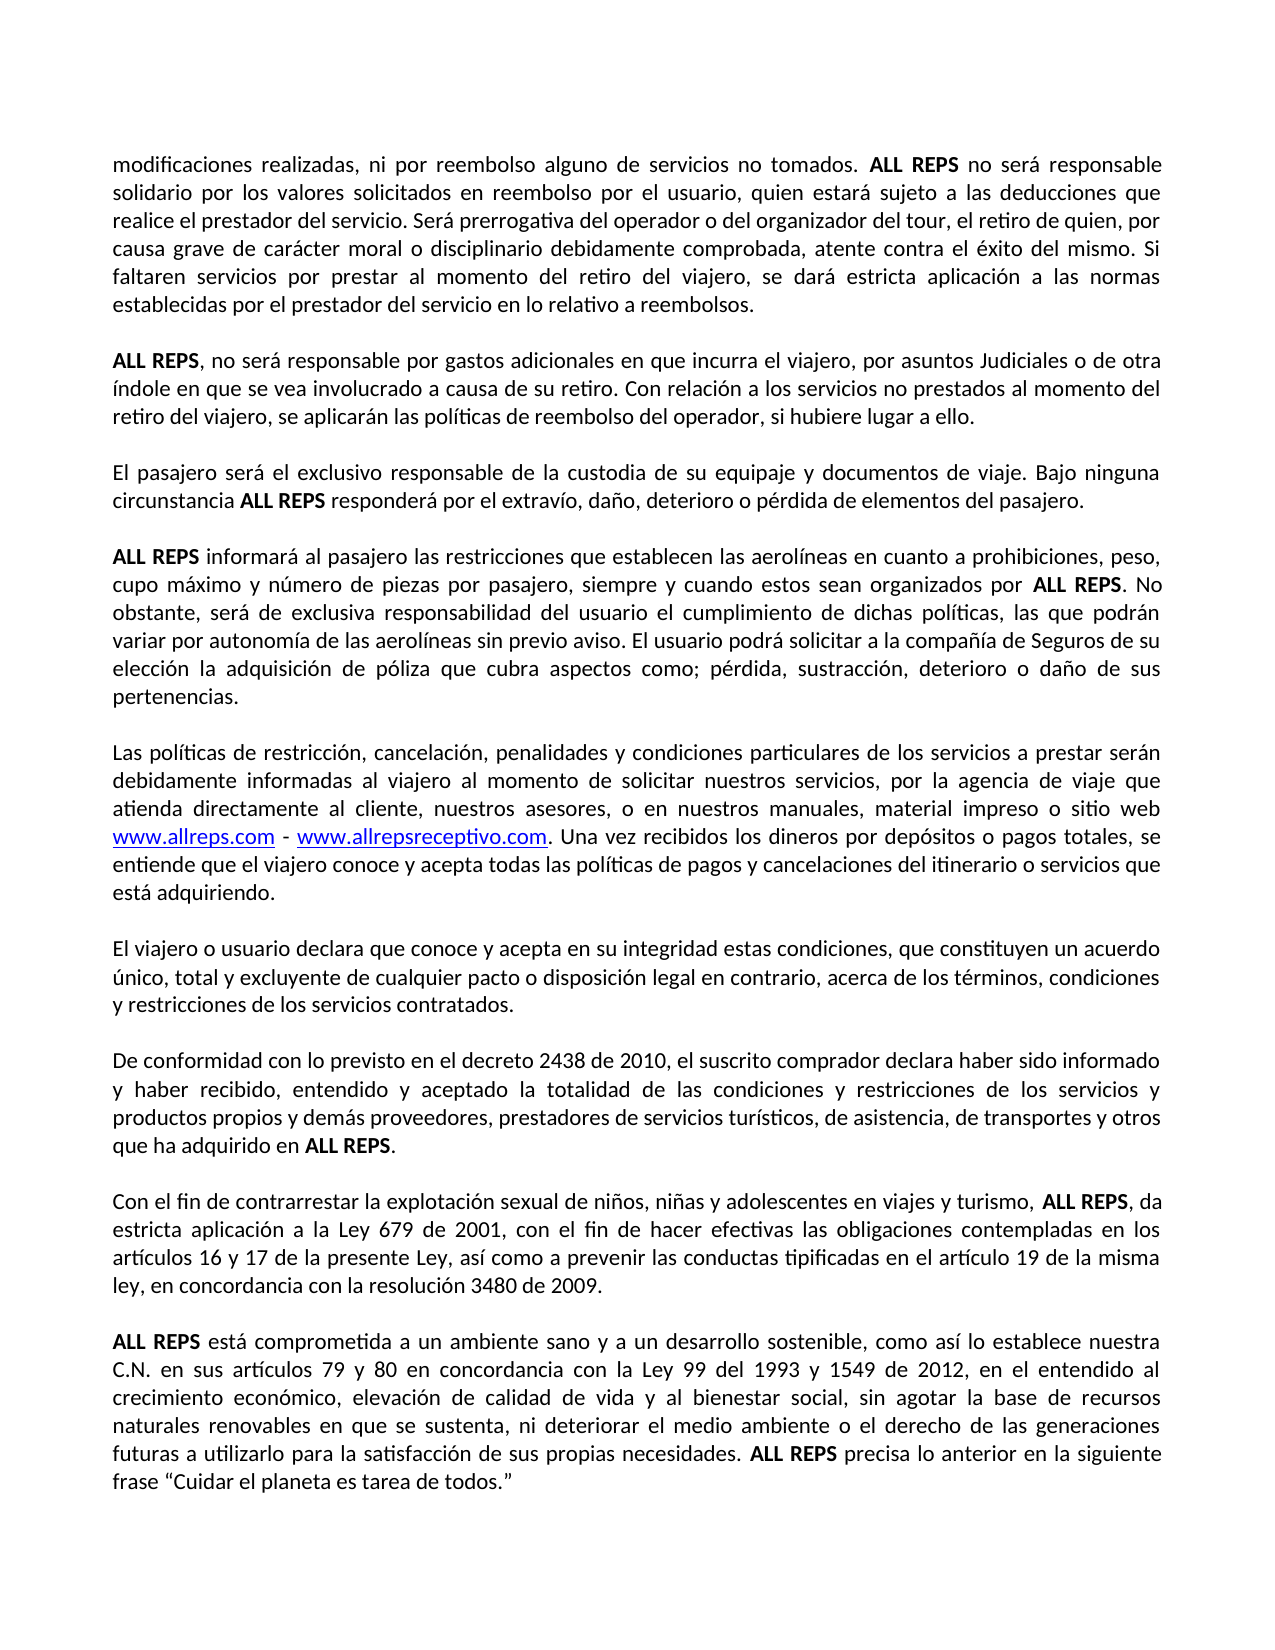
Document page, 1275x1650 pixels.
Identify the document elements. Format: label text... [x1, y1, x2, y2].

text De conformidad con lo previsto en el decreto 2438 de 2010, el suscrito comprador declara haber sido informado y haber recibido, entendido y aceptado la totalidad de las condiciones y restricciones de los servicios y productos propios y demás proveedores, prestadores de servicios turísticos, de asistencia, de transportes y otros que ha adquirido en ALL REPS. [112, 1047, 1162, 1159]
text ALL REPS informará al pasajero las restricciones que establecen las aerolíneas en cuanto a prohibiciones, peso, cupo máximo y número de piezas por pasajero, siempre y cuando estos sean organizados por ALL REPS. No obstante, será de exclusiva responsabilidad del usuario el cumplimiento de dichas políticas, las que podrán variar por autonomía de las aerolíneas sin previo aviso. El usuario podrá solicitar a la compañía de Seguros de su elección la adquisición de póliza que cubra aspectos como; pérdida, sustracción, deterioro o daño de sus pertenencias. [112, 542, 1162, 710]
text Con el fin de contrarrestar la explotación sexual de niños, niñas y adolescentes en viajes y turismo, ALL REPS, da estricta aplicación a la Ley 679 de 2001, con el fin de hacer efectivas las obligaciones contempladas en los artículos 16 y 17 de la presente Ley, así como a prevenir las conductas tipificadas en el artículo 19 de la misma ley, en concordancia con la resolución 3480 de 2009. [112, 1187, 1162, 1299]
text Las políticas de restricción, cancelación, penalidades y condiciones particulares de los servicios a prestar serán debidamente informadas al viajero al momento de solicitar nuestros servicios, por la agencia de viaje que atienda directamente al cliente, nuestros asesores, o en nuestros manuales, material impreso o sitio web www.allreps.com - www.allrepsreceptivo.com. Una vez recibidos los dineros por depósitos o pagos totales, se entiende que el viajero conoce y acepta todas las políticas de pagos y cancelaciones del itinerario o servicios que está adquiriendo. [112, 738, 1162, 907]
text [112, 150, 1162, 318]
text ALL REPS, no será responsable por gastos adicionales en que incurra el viajero, por asuntos Judiciales o de otra índole en que se vea involucrado a causa de su retiro. Con relación a los servicios no prestados al momento del retiro del viajero, se aplicarán las políticas de reembolso del operador, si hubiere lugar a ello. [112, 346, 1162, 430]
text El viajero o usuario declara que conoce y acepta en su integridad estas condiciones, que constituyen un acuerdo único, total y excluyente de cualquier pacto o disposición legal en contrario, acerca de los términos, condiciones y restricciones de los servicios contratados. [112, 934, 1162, 1019]
text El pasajero será el exclusivo responsable de la custodia de su equipaje y documentos de viaje. Bajo ninguna circunstancia ALL REPS responderá por el extravío, daño, deterioro o pérdida de elementos del pasajero. [112, 458, 1162, 514]
text ALL REPS está comprometida a un ambiente sano y a un desarrollo sostenible, como así lo establece nuestra C.N. en sus artículos 79 y 80 en concordancia con la Ley 99 del 1993 y 1549 de 2012, en el entendido al crecimiento económico, elevación de calidad de vida y al bienestar social, sin agotar la base de recursos naturales renovables en que se sustenta, ni deteriorar el medio ambiente o el derecho de las generaciones futuras a utilizarlo para la satisfacción de sus propias necesidades. ALL REPS precisa lo anterior en la siguiente frase “Cuidar el planeta es tarea de todos.” [112, 1327, 1162, 1495]
